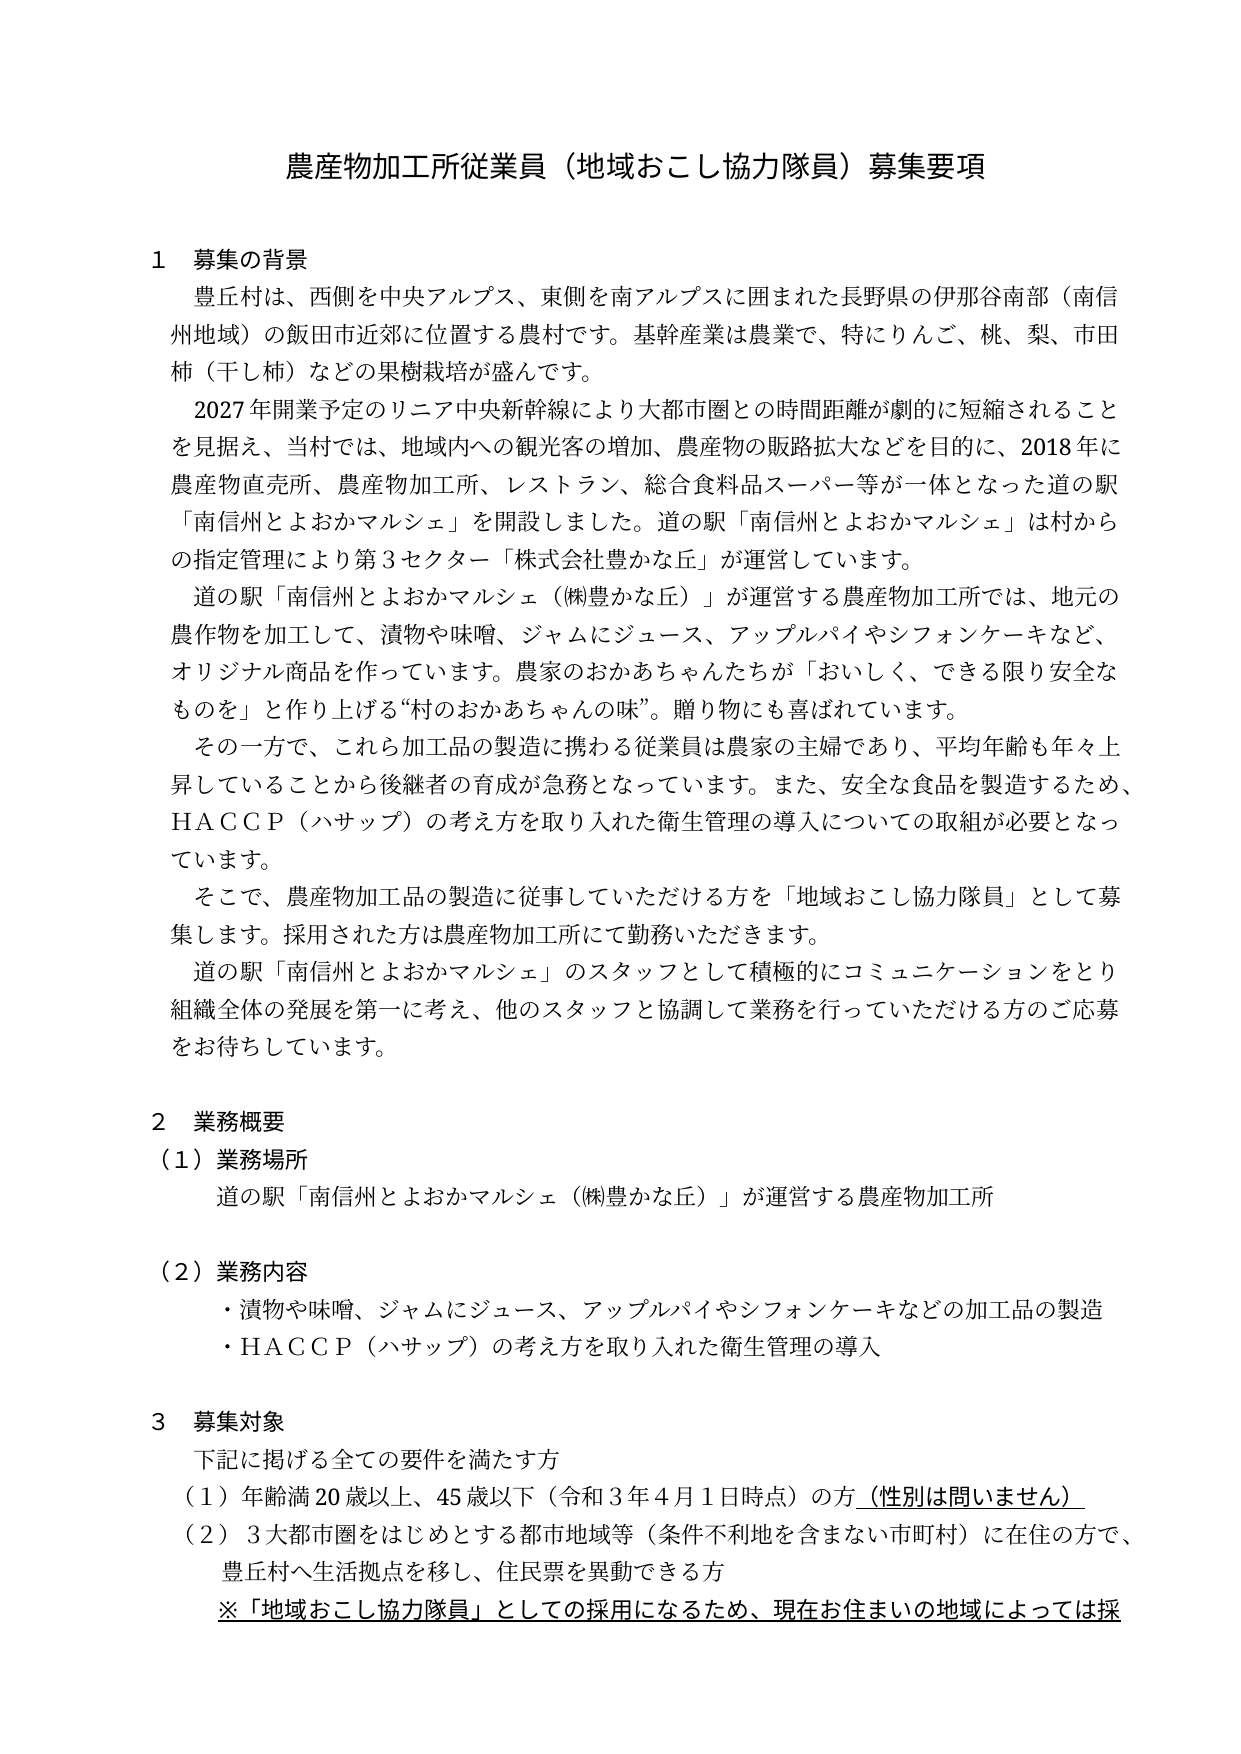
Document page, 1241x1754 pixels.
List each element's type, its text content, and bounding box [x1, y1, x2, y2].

text （２）３大都市圏をはじめとする都市地域等（条件不利地を含まない市町村）に在住の方で、豊丘村へ生活拠点を移し、住民票を異動できる方 [172, 1514, 1122, 1589]
text 道の駅「南信州とよおかマルシェ」のスタッフとして積極的にコミュニケーションをとり、組織全体の発展を第一に考え、他のスタッフと協調して業務を行っていただける方のご応募をお待ちしています。 [171, 952, 1122, 1064]
text 道の駅「南信州とよおかマルシェ（㈱豊かな丘）」が運営する農産物加工所 [148, 1177, 1122, 1214]
text その一方で、これら加工品の製造に携わる従業員は農家の主婦であり、平均年齢も年々上昇していることから後継者の育成が急務となっています。また、安全な食品を製造するため、ＨＡＣＣＰ（ハサップ）の考え方を取り入れた衛生管理の導入についての取組が必要となっています。 [171, 727, 1122, 877]
text （１）業務場所 [148, 1139, 1122, 1177]
text （２）業務内容 [148, 1252, 1122, 1289]
text ・ＨＡＣＣＰ（ハサップ）の考え方を取り入れた衛生管理の導入 [148, 1327, 1122, 1364]
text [218, 1589, 1122, 1627]
text 2027年開業予定のリニア中央新幹線により大都市圏との時間距離が劇的に短縮されることを見据え、当村では、地域内への観光客の増加、農産物の販路拡大などを目的に、2018年に農産物直売所、農産物加工所、レストラン、総合食料品スーパー等が一体となった道の駅「南信州とよおかマルシェ」を開設しました。道の駅「南信州とよおかマルシェ」は村からの指定管理により第３セクター「株式会社豊かな丘」が運営しています。 [171, 389, 1122, 577]
text ３ 募集対象 [148, 1402, 1122, 1439]
text ・漬物や味噌、ジャムにジュース、アップルパイやシフォンケーキなどの加工品の製造 [148, 1289, 1122, 1327]
text 豊丘村は、西側を中央アルプス、東側を南アルプスに囲まれた長野県の伊那谷南部（南信州地域）の飯田市近郊に位置する農村です。基幹産業は農業で、特にりんご、桃、梨、市田柿（干し柿）などの果樹栽培が盛んです。 [171, 277, 1122, 389]
text （１）年齢満20歳以上、45歳以下（令和３年４月１日時点）の方（性別は問いません） [172, 1477, 1122, 1514]
text 下記に掲げる全ての要件を満たす方 [148, 1439, 1122, 1477]
text そこで、農産物加工品の製造に従事していただける方を「地域おこし協力隊員」として募集します。採用された方は農産物加工所にて勤務いただきます。 [171, 877, 1122, 952]
text 農産物加工所従業員（地域おこし協力隊員）募集要項 [148, 127, 1122, 202]
text 道の駅「南信州とよおかマルシェ（㈱豊かな丘）」が運営する農産物加工所では、地元の農作物を加工して、漬物や味噌、ジャムにジュース、アップルパイやシフォンケーキなど、オリジナル商品を作っています。農家のおかあちゃんたちが「おいしく、できる限り安全なものを」と作り上げる“村のおかあちゃんの味”。贈り物にも喜ばれています。 [171, 577, 1122, 727]
text ２ 業務概要 [148, 1102, 1122, 1139]
text １ 募集の背景 [148, 239, 1122, 277]
